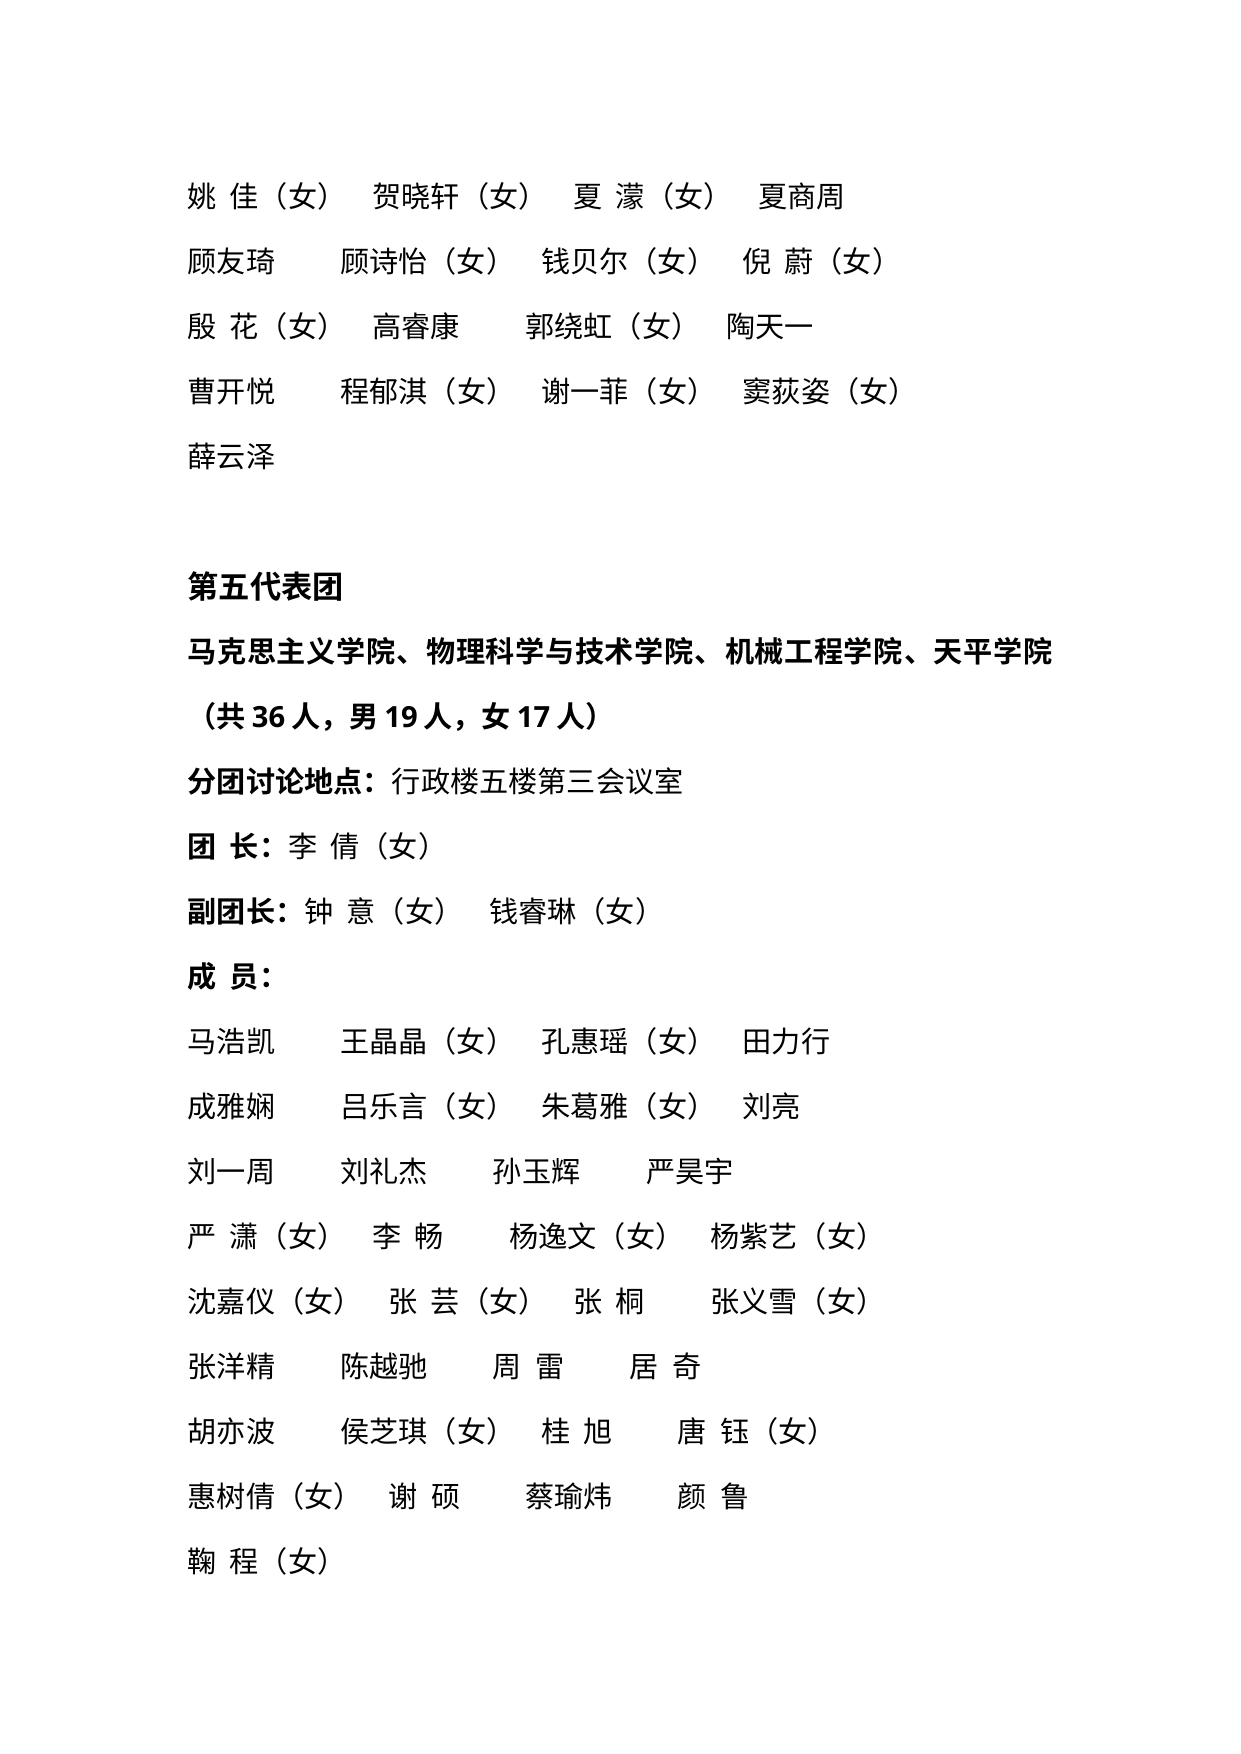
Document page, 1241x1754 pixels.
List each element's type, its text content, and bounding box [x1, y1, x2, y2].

text 成雅娴 吕乐言（女） 朱葛雅（女） 刘亮 [187, 1072, 1053, 1137]
text 鞠 程（女） [187, 1527, 1053, 1592]
text 马克思主义学院、物理科学与技术学院、机械工程学院、天平学院（共36人，男19人，女17人） [187, 617, 1053, 747]
text 殷 花（女） 高睿康 郭绕虹（女） 陶天一 [187, 292, 1053, 357]
text 分团讨论地点：行政楼五楼第三会议室 [187, 747, 1053, 812]
text 惠树倩（女） 谢 硕 蔡瑜炜 颜 鲁 [187, 1462, 1053, 1527]
text 胡亦波 侯芝琪（女） 桂 旭 唐 钰（女） [187, 1397, 1053, 1462]
text 曹开悦 程郁淇（女） 谢一菲（女） 窦荻姿（女） [187, 357, 1053, 422]
text 副团长：钟 意（女） 钱睿琳（女） [187, 877, 1053, 942]
text 严 潇（女） 李 畅 杨逸文（女） 杨紫艺（女） [187, 1202, 1053, 1267]
text 马浩凯 王晶晶（女） 孔惠瑶（女） 田力行 [187, 1007, 1053, 1072]
text 沈嘉仪（女） 张 芸（女） 张 桐 张义雪（女） [187, 1267, 1053, 1332]
text 张洋精 陈越驰 周 雷 居 奇 [187, 1332, 1053, 1397]
text 薛云泽 [187, 422, 1053, 487]
text 姚 佳（女） 贺晓轩（女） 夏 濛（女） 夏商周 [187, 162, 1053, 227]
text 刘一周 刘礼杰 孙玉辉 严昊宇 [187, 1137, 1053, 1202]
text 第五代表团 [187, 552, 1053, 617]
text 团 长：李 倩（女） [187, 812, 1053, 877]
text 成 员： [187, 942, 1053, 1007]
text 顾友琦 顾诗怡（女） 钱贝尔（女） 倪 蔚（女） [187, 227, 1053, 292]
